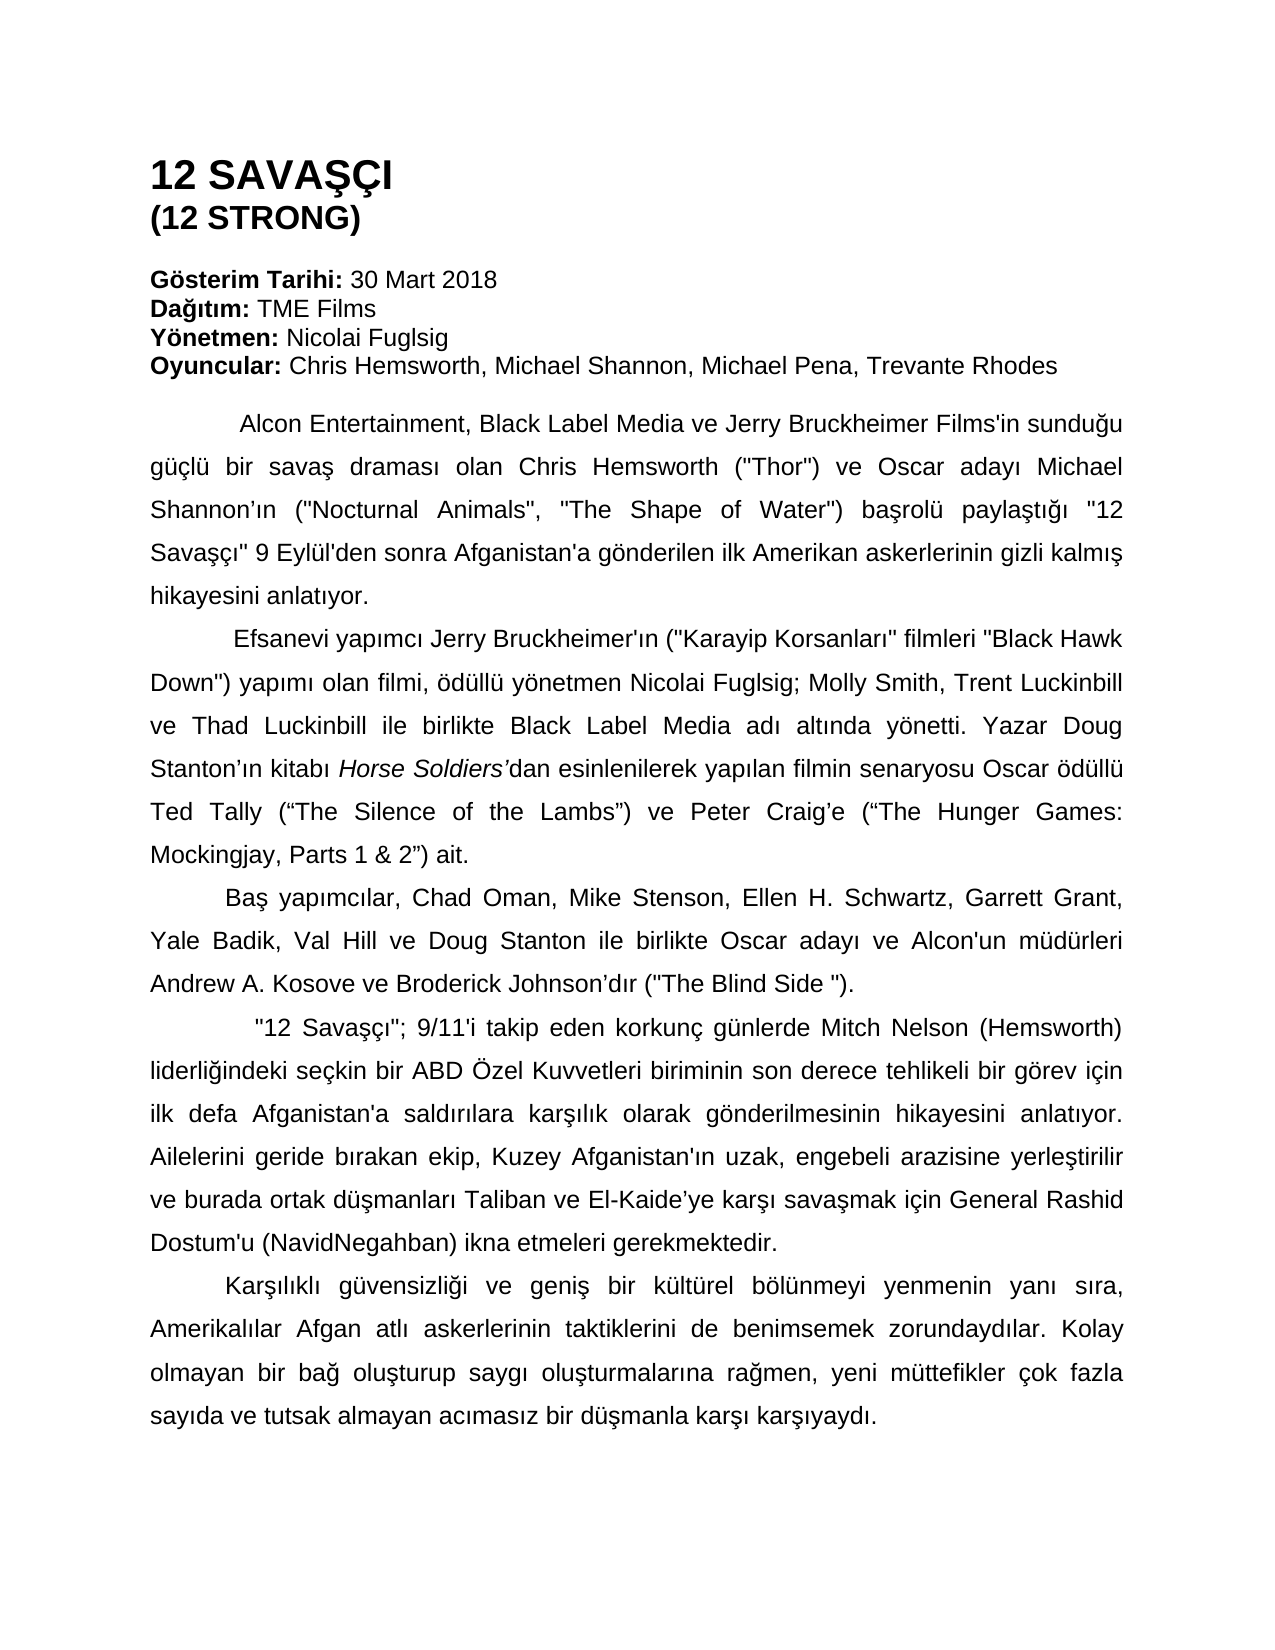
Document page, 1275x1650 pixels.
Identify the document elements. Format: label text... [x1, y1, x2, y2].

text Efsanevi yapımcı Jerry Bruckheimer'ın ("Karayip Korsanları" filmleri "Black Hawk Down") yapımı olan filmi, ödüllü yönetmen Nicolai Fuglsig; Molly Smith, Trent Luckinbill ve Thad Luckinbill ile birlikte Black Label Media adı altında yönetti. Yazar Doug Stanton’ın kitabı Horse Soldiers’dan esinlenilerek yapılan filmin senaryosu Oscar ödüllü Ted Tally (“The Silence of the Lambs”) ve Peter Craig’e (“The Hunger Games: Mockingjay, Parts 1 & 2”) ait. [150, 624, 1125, 869]
text Yönetmen: Nicolai Fuglsig [150, 323, 1125, 351]
text Alcon Entertainment, Black Label Media ve Jerry Bruckheimer Films'in sunduğu güçlü bir savaş draması olan Chris Hemsworth ("Thor") ve Oscar adayı Michael Shannon’ın ("Nocturnal Animals", "The Shape of Water") başrolü paylaştığı "12 Savaşçı" 9 Eylül'den sonra Afganistan'a gönderilen ilk Amerikan askerlerinin gizli kalmış hikayesini anlatıyor. [150, 409, 1125, 610]
text (12 STRONG) [150, 198, 1125, 236]
text Gösterim Tarihi: 30 Mart 2018 [150, 265, 1125, 294]
text "12 Savaşçı"; 9/11'i takip eden korkunç günlerde Mitch Nelson (Hemsworth) liderliğindeki seçkin bir ABD Özel Kuvvetleri biriminin son derece tehlikeli bir görev için ilk defa Afganistan'a saldırılara karşılık olarak gönderilmesinin hikayesini anlatıyor. Ailelerini geride bırakan ekip, Kuzey Afganistan'ın uzak, engebeli arazisine yerleştirilir ve burada ortak düşmanları Taliban ve El-Kaide’ye karşı savaşmak için General Rashid Dostum'u (NavidNegahban) ikna etmeleri gerekmektedir. [150, 1013, 1125, 1257]
text 12 SAVAŞÇI [150, 150, 1125, 198]
text Dağıtım: TME Films [150, 294, 1125, 323]
text Oyuncular: Chris Hemsworth, Michael Shannon, Michael Pena, Trevante Rhodes [150, 351, 1125, 380]
text Baş yapımcılar, Chad Oman, Mike Stenson, Ellen H. Schwartz, Garrett Grant, Yale Badik, Val Hill ve Doug Stanton ile birlikte Oscar adayı ve Alcon'un müdürleri Andrew A. Kosove ve Broderick Johnson’dır ("The Blind Side "). [150, 883, 1125, 998]
text Karşılıklı güvensizliği ve geniş bir kültürel bölünmeyi yenmenin yanı sıra, Amerikalılar Afgan atlı askerlerinin taktiklerini de benimsemek zorundaydılar. Kolay olmayan bir bağ oluşturup saygı oluşturmalarına rağmen, yeni müttefikler çok fazla sayıda ve tutsak almayan acımasız bir düşmanla karşı karşıyaydı. [150, 1271, 1125, 1429]
